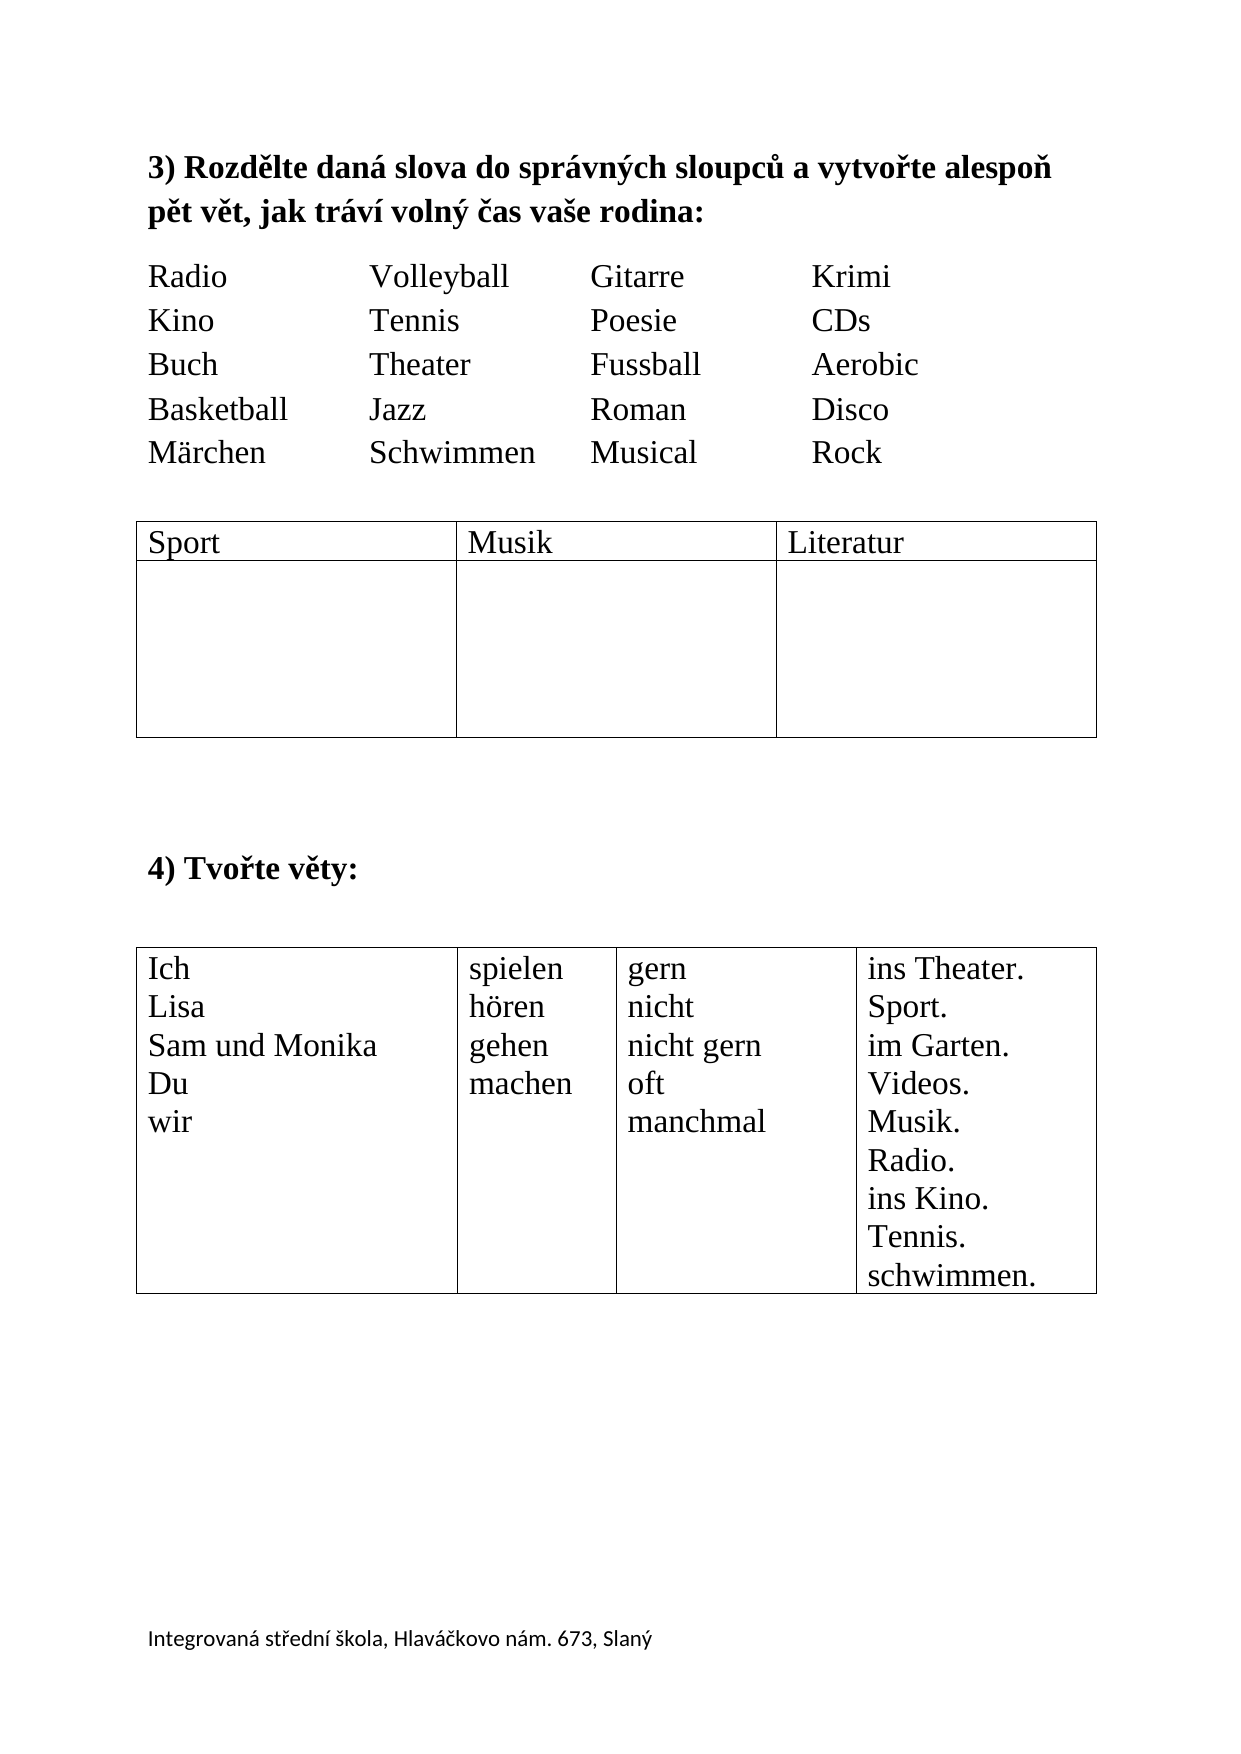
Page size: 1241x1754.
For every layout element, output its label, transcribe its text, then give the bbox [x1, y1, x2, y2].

text Kino Tennis Poesie CDs [148, 301, 1093, 339]
table_cell [777, 561, 1096, 737]
text 3) Rozdělte daná slova do správných sloupců a vytvořte alespoň pět vět, jak tráví volný čas vaše rodina: [148, 148, 1093, 230]
table_cell [137, 561, 456, 737]
text Buch Theater Fussball Aerobic [148, 345, 1093, 383]
table_header Literatur [777, 522, 1096, 560]
table_cell [457, 561, 776, 737]
table_header ins Theater. Sport. im Garten. Videos. Musik. Radio. ins Kino. Tennis. schwimmen. [857, 948, 1096, 1293]
text Märchen Schwimmen Musical Rock [148, 433, 1093, 471]
table_header Sport [137, 522, 456, 560]
text Radio Volleyball Gitarre Krimi [148, 257, 1093, 295]
table_header gern nicht nicht gern oft manchmal [617, 948, 856, 1293]
text Basketball Jazz Roman Disco [148, 389, 1093, 427]
table_header Musik [457, 522, 776, 560]
text 4) Tvořte věty: [148, 848, 1093, 886]
table_header Ich Lisa Sam und Monika Du wir [137, 948, 457, 1293]
table_header spielen hören gehen machen [458, 948, 616, 1293]
